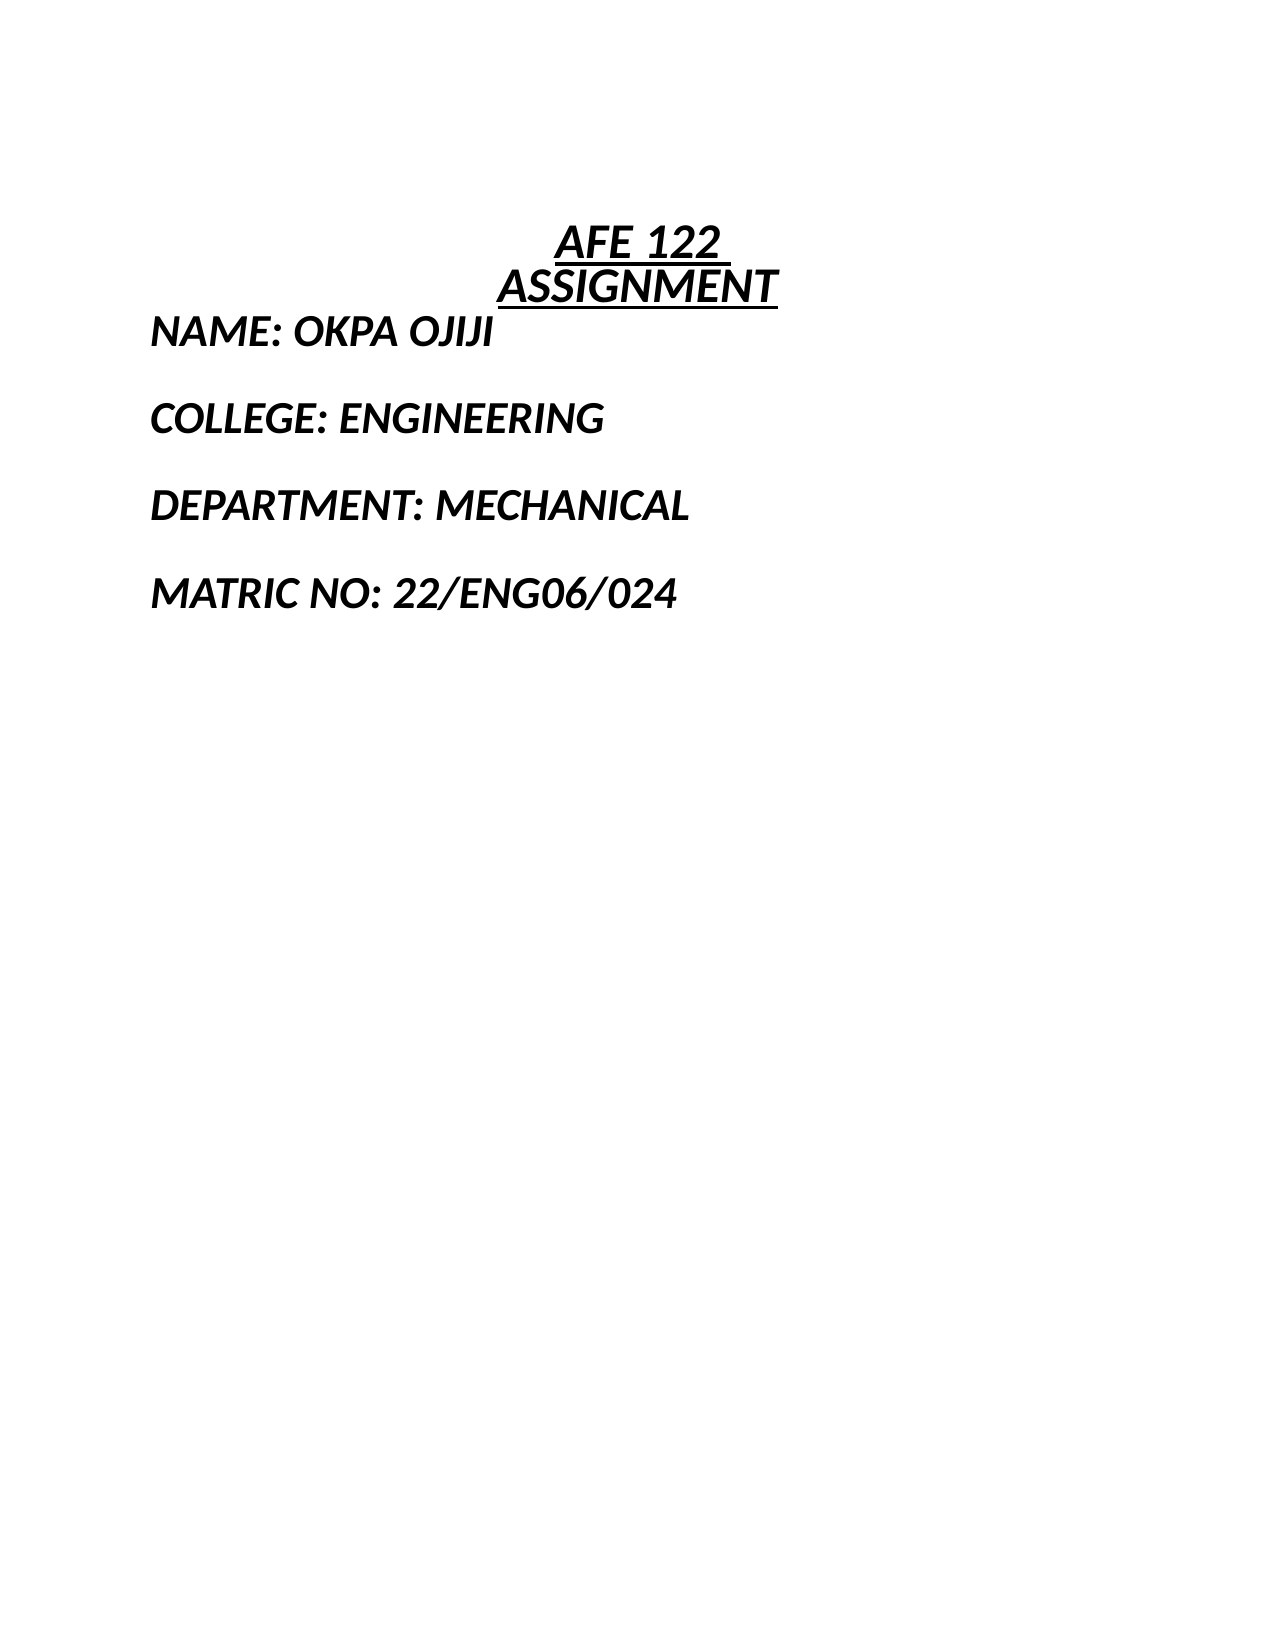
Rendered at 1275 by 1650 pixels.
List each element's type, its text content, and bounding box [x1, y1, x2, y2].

text AFE 122 [150, 237, 1125, 264]
text COLLEGE: ENGINEERING [150, 412, 1125, 439]
text NAME: OKPA OJIJI [150, 324, 1125, 352]
text DEPARTMENT: MECHANICAL [150, 499, 1125, 526]
text MATRIC NO: 22/ENG06/024 [150, 586, 1125, 613]
text ASSIGNMENT [150, 281, 1125, 308]
